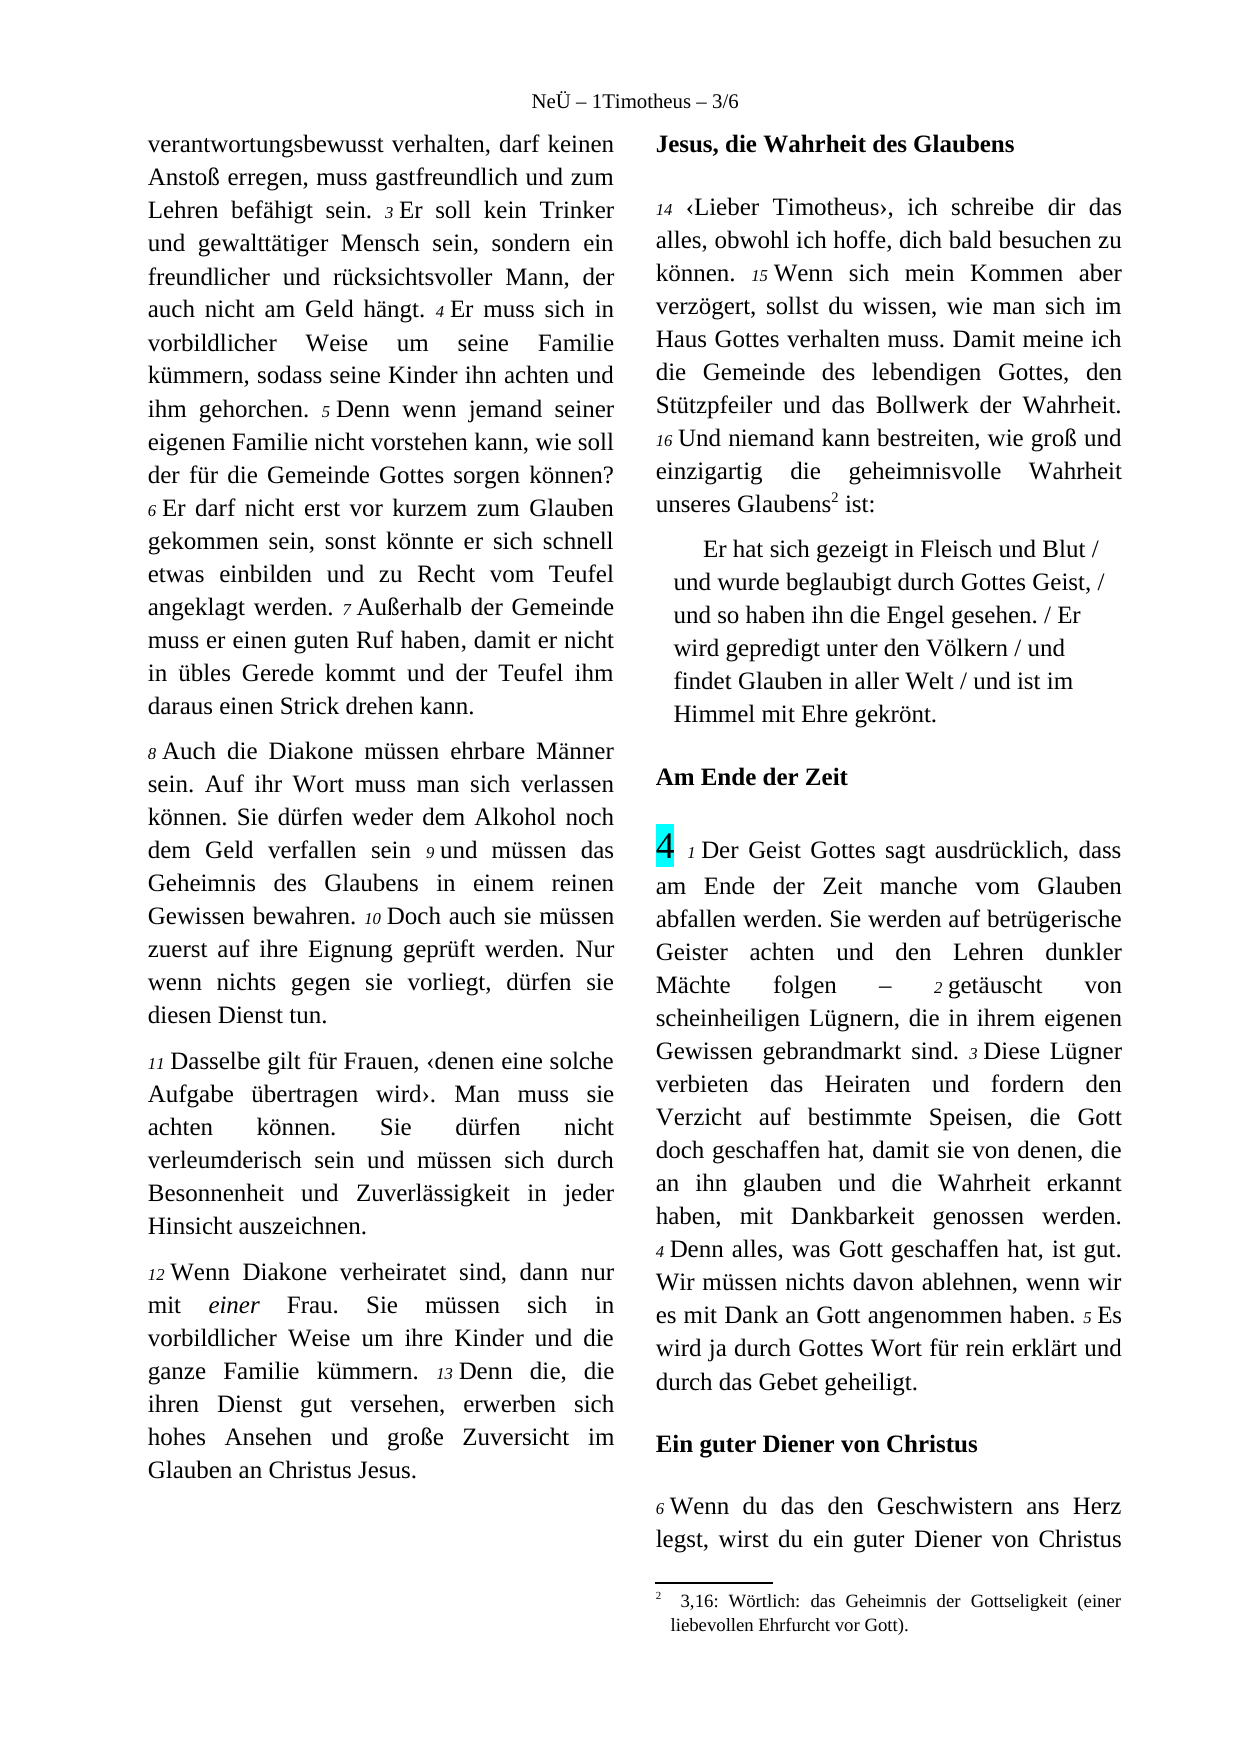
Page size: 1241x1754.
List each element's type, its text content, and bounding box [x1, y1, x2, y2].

text 14 ‹Lieber Timotheus›, ich schreibe dir das alles, obwohl ich hoffe, dich bald besuchen zu können. 15 Wenn sich mein Kommen aber verzögert, sollst du wissen, wie man sich im Haus Gottes verhalten muss. Damit meine ich die Gemeinde des lebendigen Gottes, den Stützpfeiler und das Bollwerk der Wahrheit. 16 Und niemand kann bestreiten, wie groß und einzigartig die geheimnisvolle Wahrheit unseres Glaubens ist: [656, 192, 1122, 518]
text Am Ende der Zeit [656, 762, 1122, 790]
text Jesus, die Wahrheit des Glaubens [656, 129, 1122, 158]
text 4 1 Der Geist Gottes sagt ausdrücklich, dass am Ende der Zeit manche vom Glauben abfallen werden. Sie werden auf betrügerische Geister achten und den Lehren dunkler Mächte folgen – 2 getäuscht von scheinheiligen Lügnern, die in ihrem eigenen Gewissen gebrandmarkt sind. 3 Diese Lügner verbieten das Heiraten und fordern den Verzicht auf bestimmte Speisen, die Gott doch geschaffen hat, damit sie von denen, die an ihn glauben und die Wahrheit erkannt haben, mit Dankbarkeit genossen werden. 4 Denn alles, was Gott geschaffen hat, ist gut. Wir müssen nichts davon ablehnen, wenn wir es mit Dank an Gott angenommen haben. 5 Es wird ja durch Gottes Wort für rein erklärt und durch das Gebet geheiligt. [656, 824, 1122, 1395]
text 12 Wenn Diakone verheiratet sind, dann nur mit einer Frau. Sie müssen sich in vorbildlicher Weise um ihre Kinder und die ganze Familie kümmern. 13 Denn die, die ihren Dienst gut versehen, erwerben sich hohes Ansehen und große Zuversicht im Glauben an Christus Jesus. [148, 1257, 614, 1483]
text Er hat sich gezeigt in Fleisch und Blut / und wurde beglaubigt durch Gottes Geist, / und so haben ihn die Engel gesehen. / Er wird gepredigt unter den Völkern / und findet Glauben in aller Welt / und ist im Himmel mit Ehre gekrönt. [673, 534, 1122, 728]
text Ein guter Diener von Christus [656, 1429, 1122, 1457]
text 8 Auch die Diakone müssen ehrbare Männer sein. Auf ihr Wort muss man sich verlassen können. Sie dürfen weder dem Alkohol noch dem Geld verfallen sein 9 und müssen das Geheimnis des Glaubens in einem reinen Gewissen bewahren. 10 Doch auch sie müssen zuerst auf ihre Eignung geprüft werden. Nur wenn nichts gegen sie vorliegt, dürfen sie diesen Dienst tun. [148, 736, 614, 1029]
text 11 Dasselbe gilt für Frauen, ‹denen eine solche Aufgabe übertragen wird›. Man muss sie achten können. Sie dürfen nicht verleumderisch sein und müssen sich durch Besonnenheit und Zuverlässigkeit in jeder Hinsicht auszeichnen. [148, 1046, 614, 1240]
